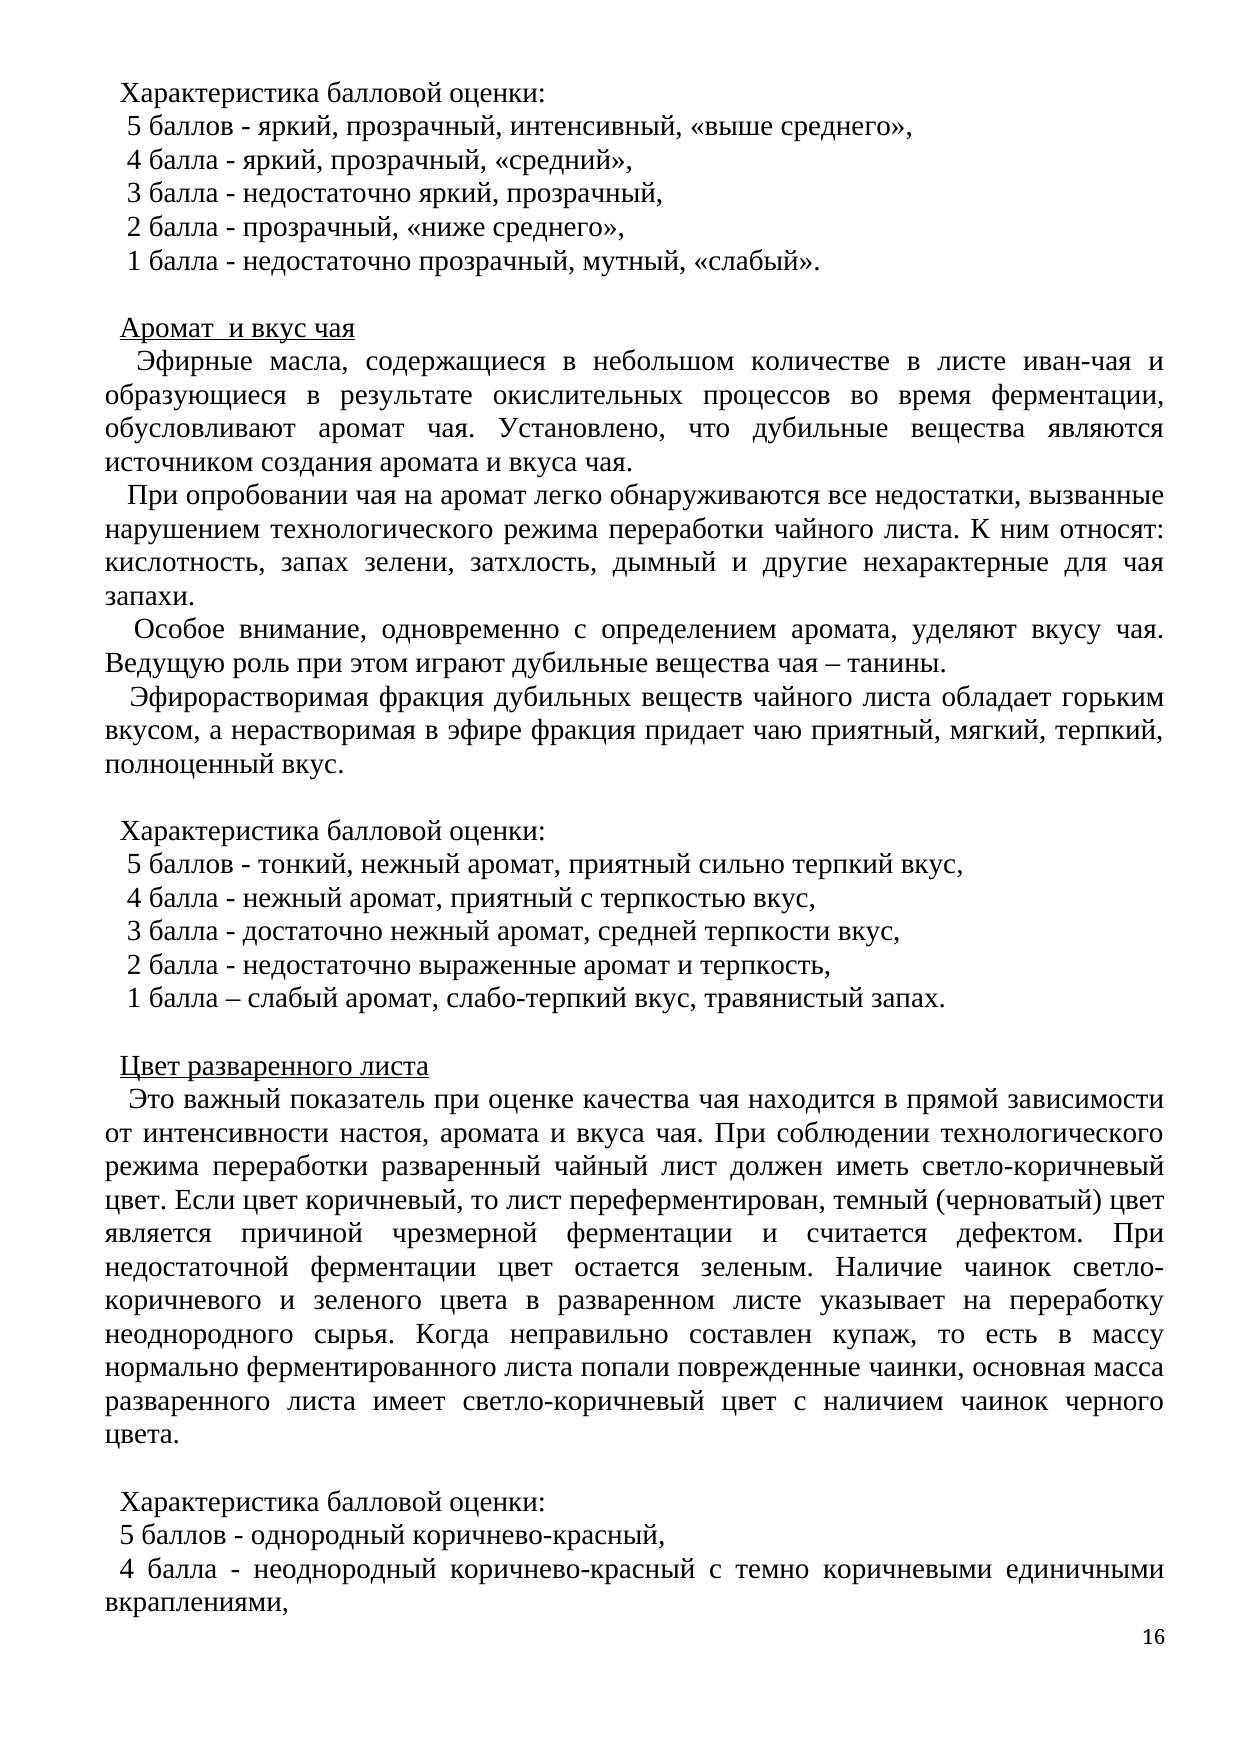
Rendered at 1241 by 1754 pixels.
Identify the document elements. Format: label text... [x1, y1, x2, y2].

text Особое внимание, одновременно с определением аромата, уделяют вкусу чая. Ведущую роль при этом играют дубильные вещества чая – танины. [104, 612, 1165, 679]
text 5 баллов - тонкий, нежный аромат, приятный сильно терпкий вкус, [104, 846, 1165, 880]
text 1 балла - недостаточно прозрачный, мутный, «слабый». [104, 243, 1165, 276]
text 4 балла - яркий, прозрачный, «средний», [104, 142, 1165, 176]
text 2 балла - прозрачный, «ниже среднего», [104, 209, 1165, 243]
text Эфирные масла, содержащиеся в небольшом количестве в листе иван-чая и образующиеся в результате окислительных процессов во время ферментации, обусловливают аромат чая. Установлено, что дубильные вещества являются источником создания аромата и вкуса чая. [104, 343, 1165, 477]
text 4 балла - неоднородный коричнево-красный с темно коричневыми единичными вкраплениями, [104, 1551, 1165, 1618]
text 4 балла - нежный аромат, приятный с терпкостью вкус, [104, 880, 1165, 913]
text 5 баллов - однородный коричнево-красный, [104, 1517, 1165, 1551]
text 3 балла - достаточно нежный аромат, средней терпкости вкус, [104, 913, 1165, 947]
text Характеристика балловой оценки: [104, 813, 1165, 846]
text Это важный показатель при оценке качества чая находится в прямой зависимости от интенсивности настоя, аромата и вкуса чая. При соблюдении технологического режима переработки разваренный чайный лист должен иметь светло-коричневый цвет. Если цвет коричневый, то лист переферментирован, темный (черноватый) цвет является причиной чрезмерной ферментации и считается дефектом. При недостаточной ферментации цвет остается зеленым. Наличие чаинок светло-коричневого и зеленого цвета в разваренном листе указывает на переработку неоднородного сырья. Когда неправильно составлен купаж, то есть в массу нормально ферментированного листа попали поврежденные чаинки, основная масса разваренного листа имеет светло-коричневый цвет с наличием чаинок черного цвета. [104, 1081, 1165, 1450]
text Эфирорастворимая фракция дубильных веществ чайного листа обладает горьким вкусом, а нерастворимая в эфире фракция придает чаю приятный, мягкий, терпкий, полноценный вкус. [104, 679, 1165, 779]
text 5 баллов - яркий, прозрачный, интенсивный, «выше среднего», [104, 108, 1165, 142]
text При опробовании чая на аромат легко обнаруживаются все недостатки, вызванные нарушением технологического режима переработки чайного листа. К ним относят: кислотность, запах зелени, затхлость, дымный и другие нехарактерные для чая запахи. [104, 477, 1165, 612]
text Характеристика балловой оценки: [104, 75, 1165, 108]
text 1 балла – слабый аромат, слабо-терпкий вкус, травянистый запах. [104, 981, 1165, 1014]
text Аромат и вкус чая [104, 310, 1165, 343]
text Цвет разваренного листа [104, 1048, 1165, 1081]
text Характеристика балловой оценки: [104, 1484, 1165, 1517]
text 2 балла - недостаточно выраженные аромат и терпкость, [104, 947, 1165, 981]
text 3 балла - недостаточно яркий, прозрачный, [104, 176, 1165, 209]
